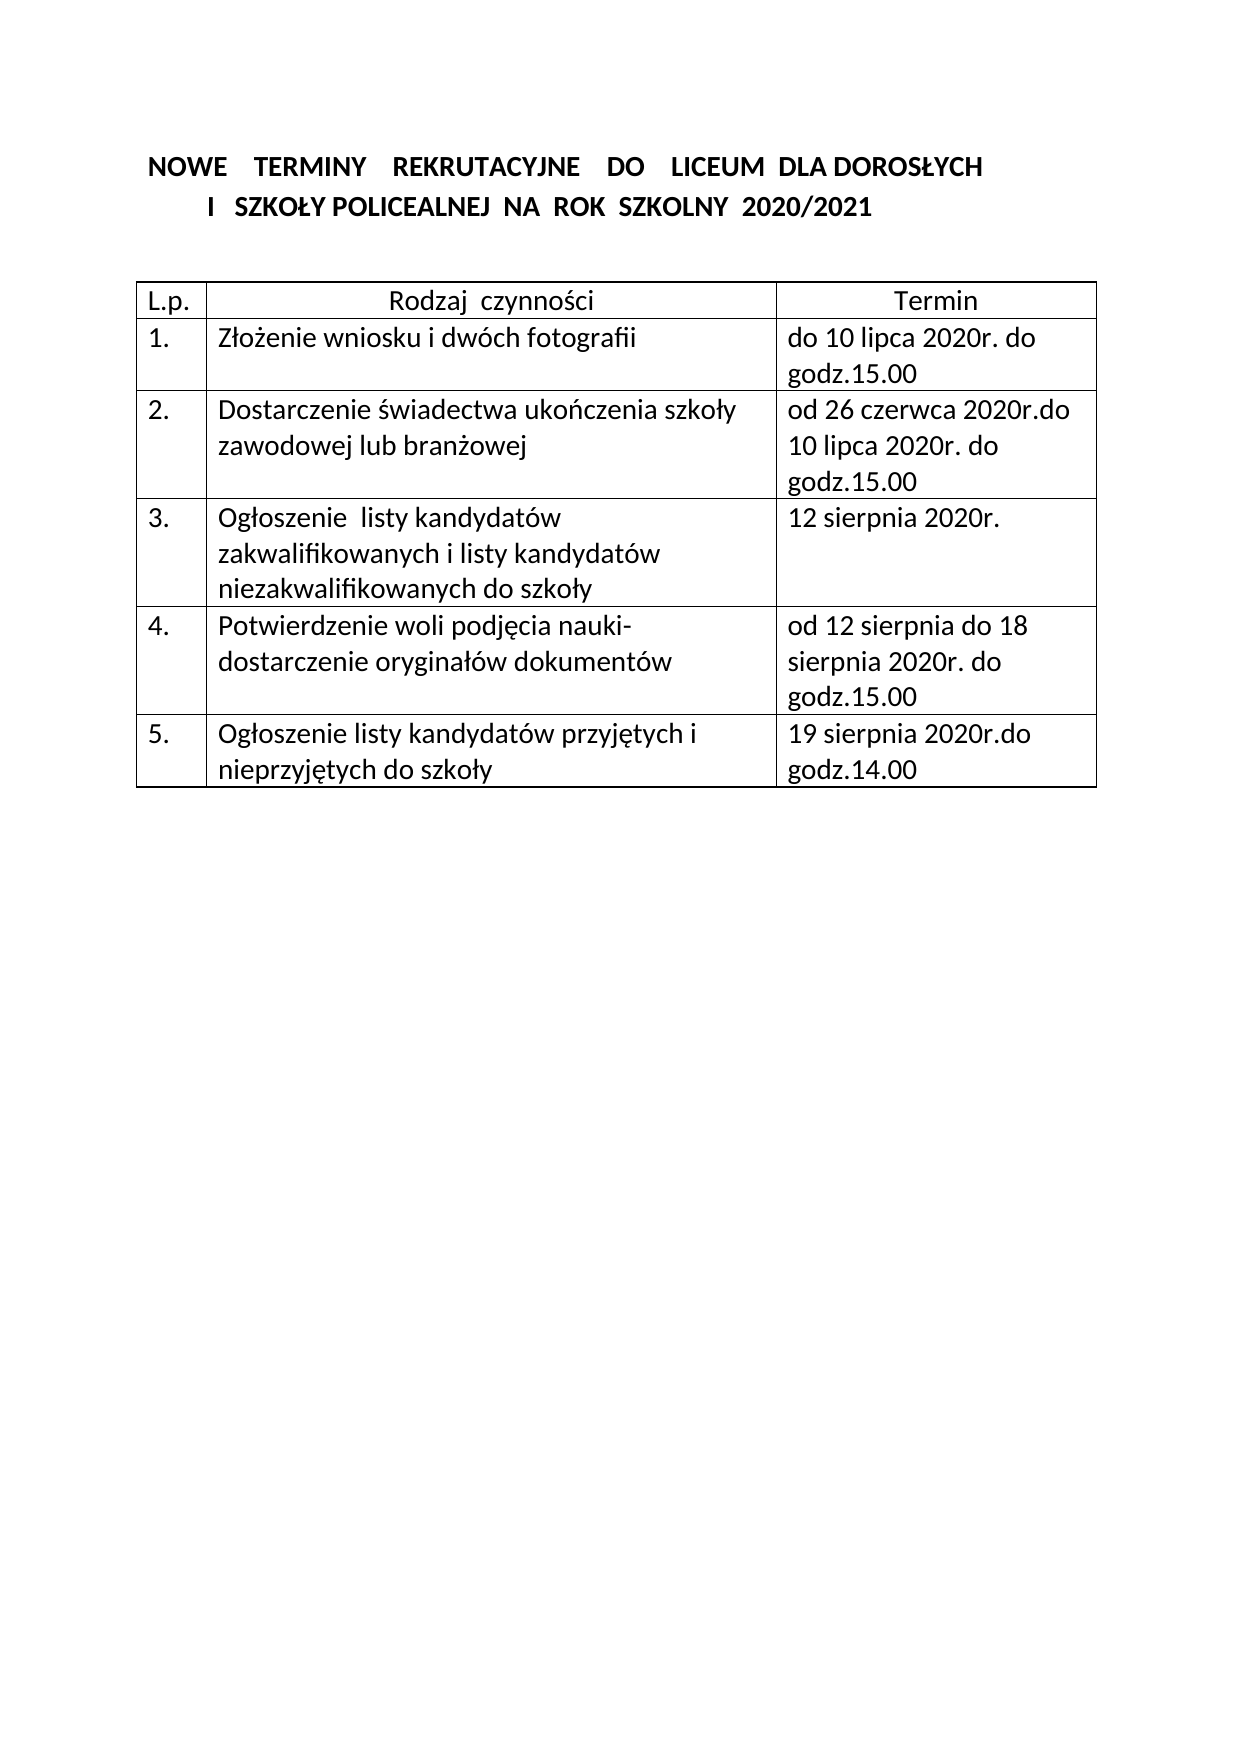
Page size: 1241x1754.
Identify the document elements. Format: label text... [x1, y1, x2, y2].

table_cell do 10 lipca 2020r. do godz.15.00 [777, 319, 1096, 390]
table_cell 3. [137, 499, 206, 606]
table_cell Ogłoszenie listy kandydatów zakwalifikowanych i listy kandydatów niezakwalifikowanych do szkoły [207, 499, 776, 606]
table_header Termin [777, 283, 1096, 318]
table_cell 5. [137, 715, 206, 786]
table_header Rodzaj czynności [207, 283, 776, 318]
table_cell Złożenie wniosku i dwóch fotografii [207, 319, 776, 390]
table_cell 1. [137, 319, 206, 390]
table_cell 4. [137, 607, 206, 714]
table_cell 2. [137, 391, 206, 498]
table_cell od 26 czerwca 2020r.do 10 lipca 2020r. do godz.15.00 [777, 391, 1096, 498]
table_cell Ogłoszenie listy kandydatów przyjętych i nieprzyjętych do szkoły [207, 715, 776, 786]
table_cell 19 sierpnia 2020r.do godz.14.00 [777, 715, 1096, 786]
table_cell Potwierdzenie woli podjęcia nauki-dostarczenie oryginałów dokumentów [207, 607, 776, 714]
table_cell Dostarczenie świadectwa ukończenia szkoły zawodowej lub branżowej [207, 391, 776, 498]
table_header L.p. [137, 283, 206, 318]
text NOWE TERMINY REKRUTACYJNE DO LICEUM DLA DOROSŁYCH I SZKOŁY POLICEALNEJ NA ROK SZKOLNY 2020/2021 [148, 148, 1093, 256]
table_cell 12 sierpnia 2020r. [777, 499, 1096, 606]
table_cell od 12 sierpnia do 18 sierpnia 2020r. do godz.15.00 [777, 607, 1096, 714]
